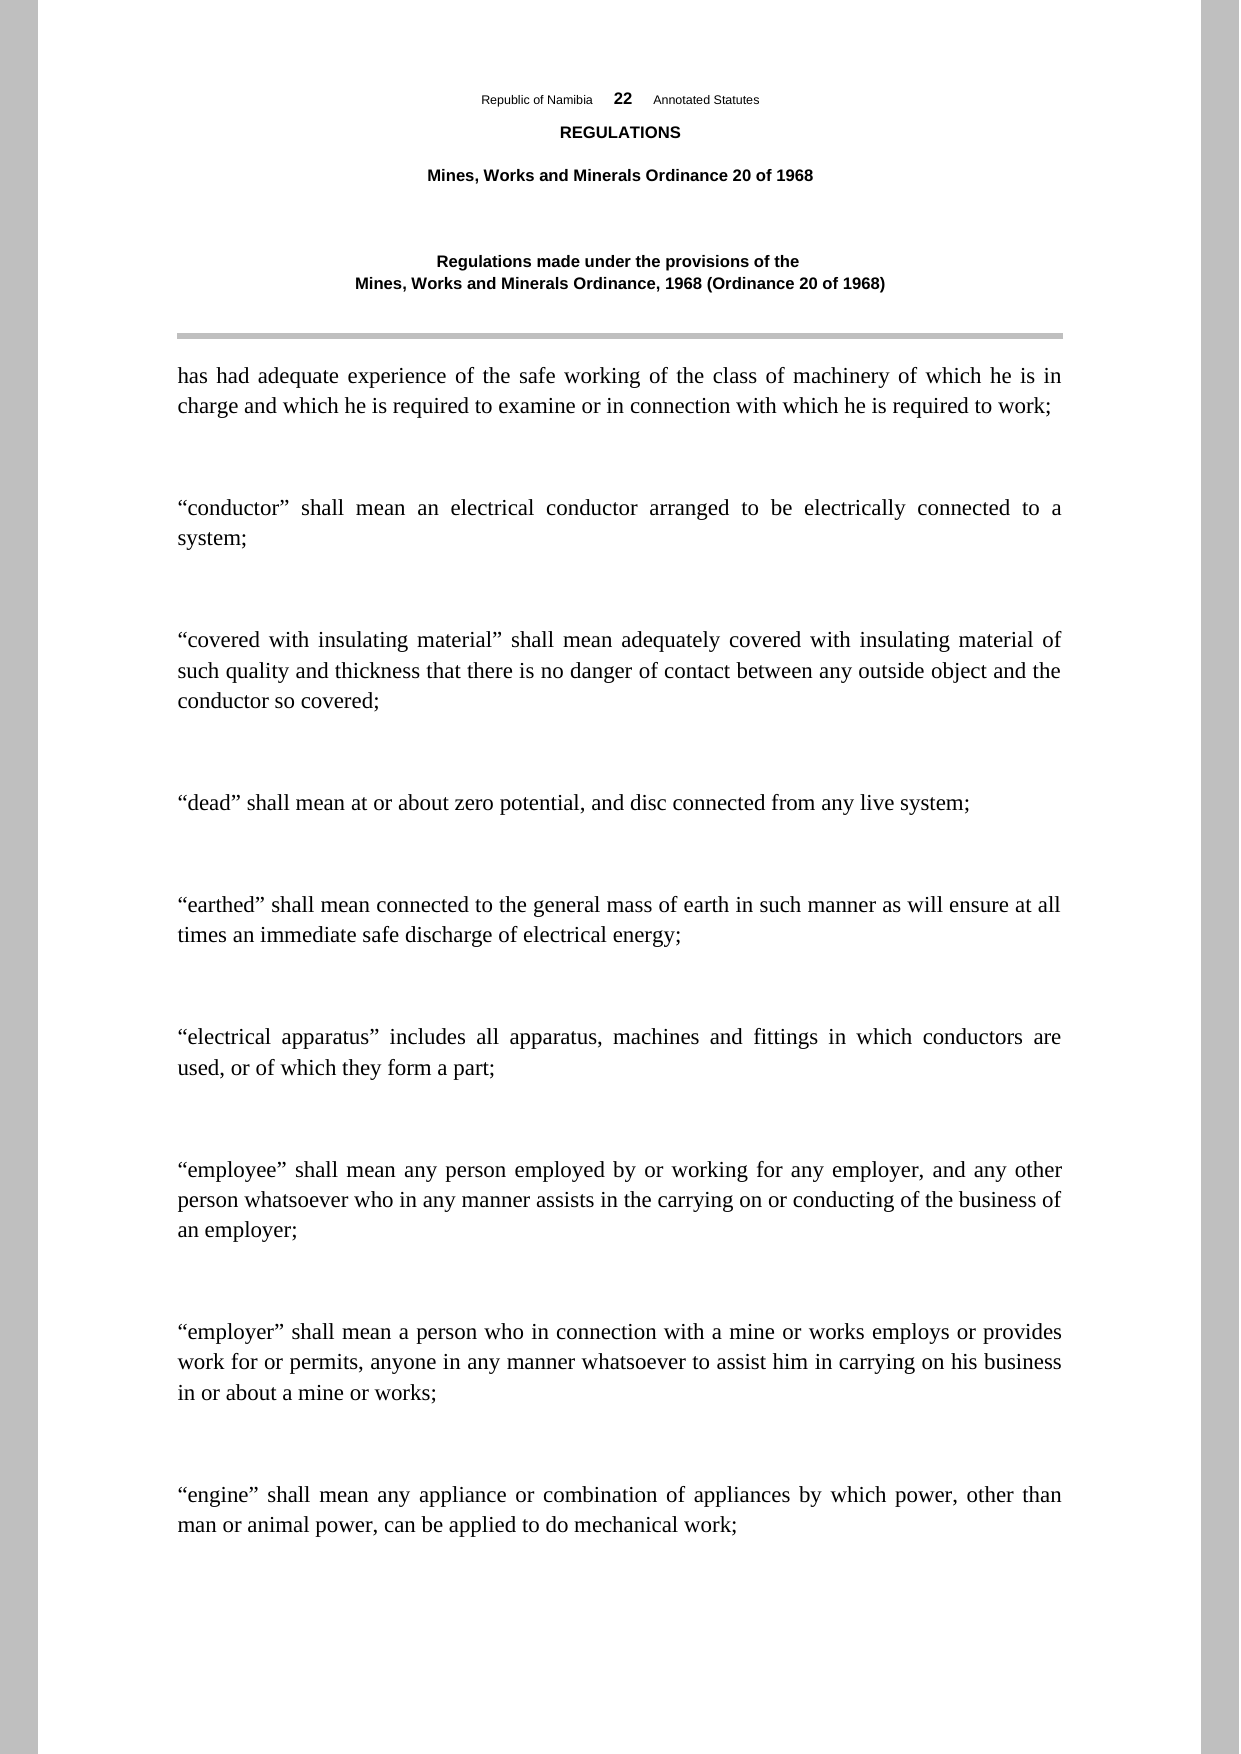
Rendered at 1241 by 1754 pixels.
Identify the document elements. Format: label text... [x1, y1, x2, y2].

text “electrical apparatus” includes all apparatus, machines and fittings in which conductors are used, or of which they form a part; [177, 1023, 1063, 1080]
text “dead” shall mean at or about zero potential, and disc connected from any live system; [177, 789, 1063, 815]
text “conductor” shall mean an electrical conductor arranged to be electrically connected to a system; [177, 494, 1063, 551]
text “employee” shall mean any person employed by or working for any employer, and any other person whatsoever who in any manner assists in the carrying on or conducting of the business of an employer; [177, 1156, 1063, 1242]
text “earthed” shall mean connected to the general mass of earth in such manner as will ensure at all times an immediate safe discharge of electrical energy; [177, 891, 1063, 948]
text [177, 362, 1063, 418]
text “engine” shall mean any appliance or combination of appliances by which power, other than man or animal power, can be applied to do mechanical work; [177, 1481, 1063, 1537]
text “covered with insulating material” shall mean adequately covered with insulating material of such quality and thickness that there is no danger of contact between any outside object and the conductor so covered; [177, 627, 1063, 713]
text “employer” shall mean a person who in connection with a mine or works employs or provides work for or permits, anyone in any manner whatsoever to assist him in carrying on his business in or about a mine or works; [177, 1318, 1063, 1405]
